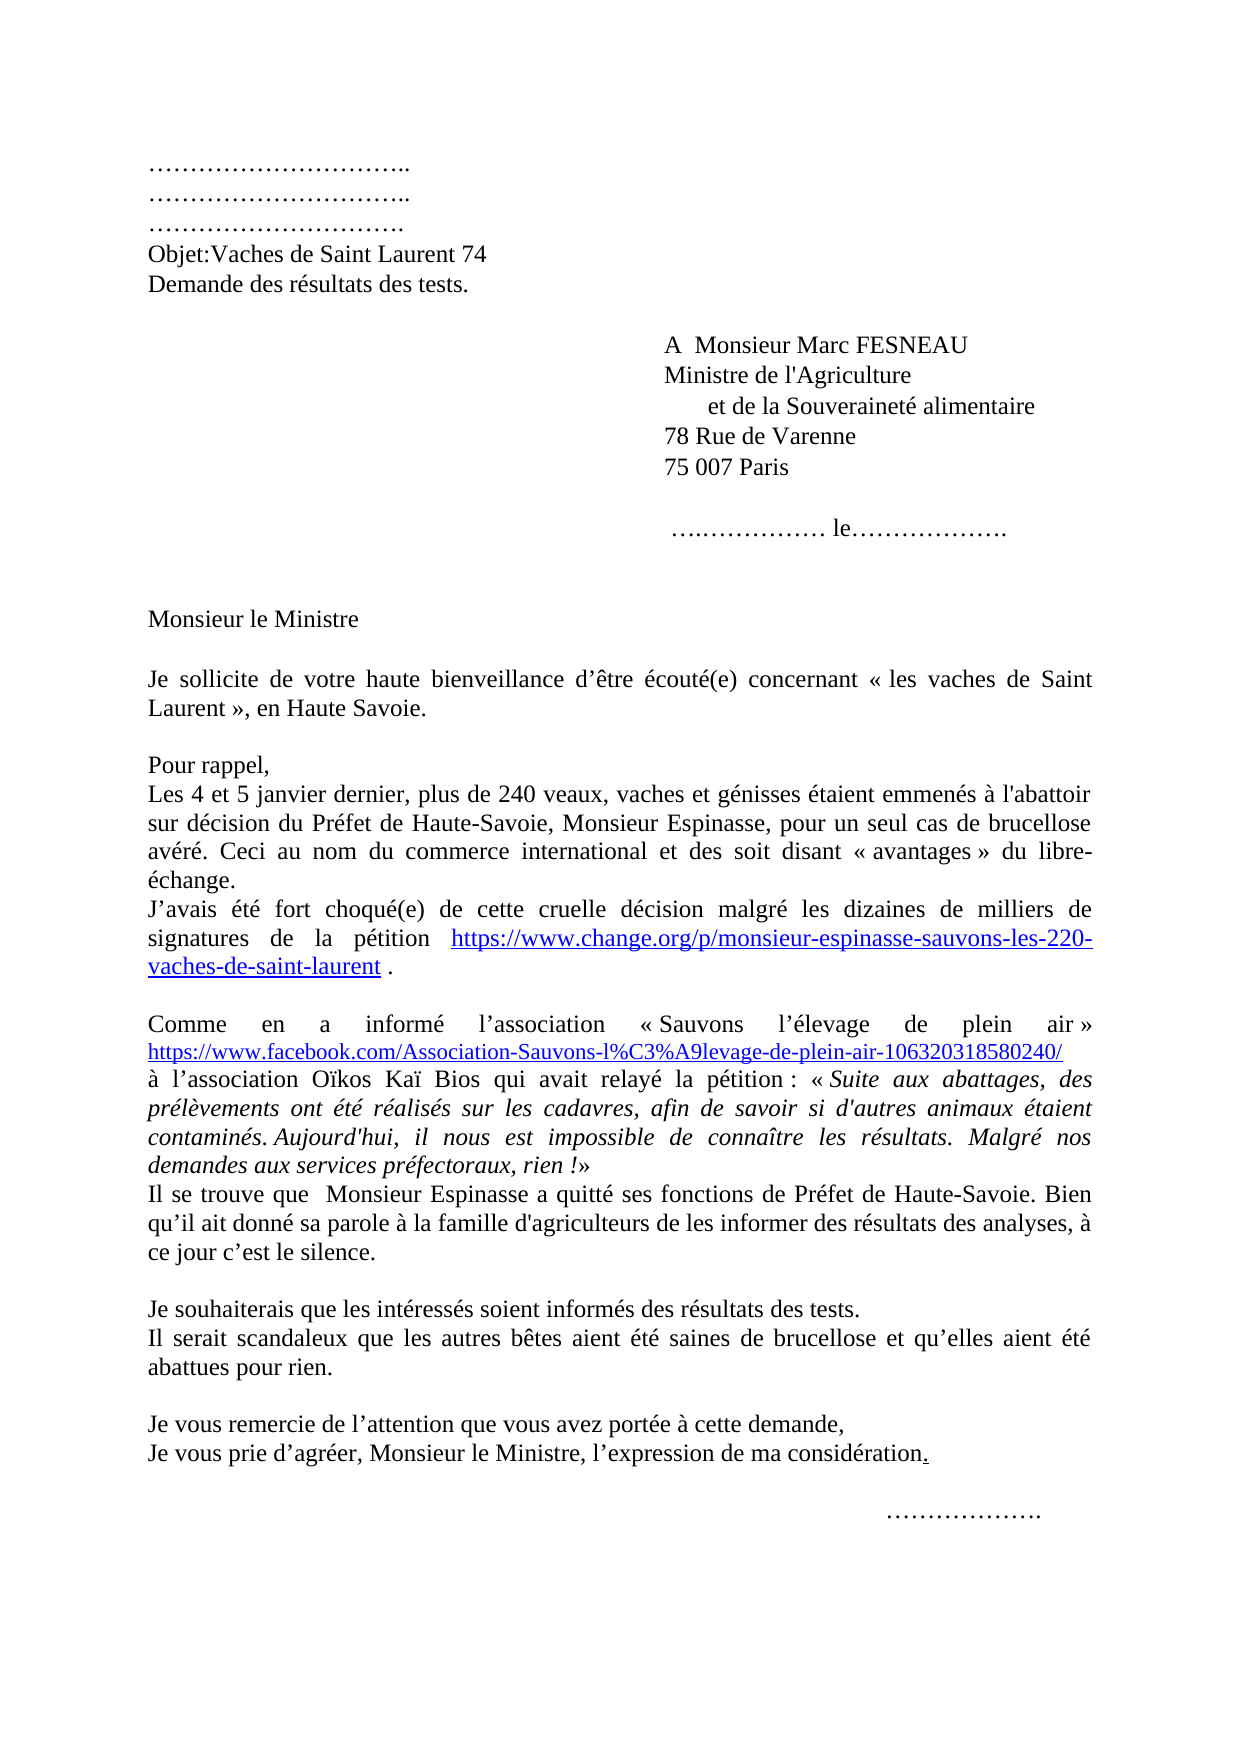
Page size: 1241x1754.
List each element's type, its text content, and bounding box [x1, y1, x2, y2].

text A Monsieur Marc FESNEAU [664, 330, 1093, 359]
text …………………………. [148, 208, 1093, 237]
text ….…………… le………………. [590, 513, 1093, 541]
text ………………………….. [148, 178, 1093, 207]
text et de la Souveraineté alimentaire [664, 391, 1093, 420]
text Pour rappel, [148, 750, 1093, 779]
text ………………………….. [148, 148, 1093, 176]
text Je sollicite de votre haute bienveillance d’être écouté(e) concernant « les vaches de Saint Laurent », en Haute Savoie. [148, 664, 1093, 721]
text Les 4 et 5 janvier dernier, plus de 240 veaux, vaches et génisses étaient emmenés à l'abattoir sur décision du Préfet de Haute-Savoie, Monsieur Espinasse, pour un seul cas de brucellose avéré. Ceci au nom du commerce international et des soit disant « avantages » du libre-échange. [148, 779, 1093, 894]
text Demande des résultats des tests. [148, 269, 1093, 298]
text Je vous prie d’agréer, Monsieur le Ministre, l’expression de ma considération. [148, 1438, 1093, 1467]
text 78 Rue de Varenne [664, 421, 1093, 450]
text ………………. [811, 1495, 1093, 1524]
text Il se trouve que Monsieur Espinasse a quitté ses fonctions de Préfet de Haute-Savoie. Bien qu’il ait donné sa parole à la famille d'agriculteurs de les informer des résultats des analyses, à ce jour c’est le silence. [148, 1179, 1093, 1265]
text à l’association Oïkos Kaï Bios qui avait relayé la pétition : « Suite aux abattages, des prélèvements ont été réalisés sur les cadavres, afin de savoir si d'autres animaux étaient contaminés. Aujourd'hui, il nous est impossible de connaître les résultats. Malgré nos demandes aux services préfectoraux, rien !» [148, 1064, 1093, 1179]
text Objet:Vaches de Saint Laurent 74 [148, 239, 1093, 268]
text Il serait scandaleux que les autres bêtes aient été saines de brucellose et qu’elles aient été abattues pour rien. [148, 1323, 1093, 1380]
text J’avais été fort choqué(e) de cette cruelle décision malgré les dizaines de milliers de signatures de la pétition https://www.change.org/p/monsieur-espinasse-sauvons-les-220-vaches-de-saint-laurent . [148, 894, 1093, 980]
text Comme en a informé l’association « Sauvons l’élevage de plein air » https://www.facebook.com/Association-Sauvons-l%C3%A9levage-de-plein-air-106320318580240/ [148, 1009, 1093, 1064]
text Je vous remercie de l’attention que vous avez portée à cette demande, [148, 1409, 1093, 1438]
text Monsieur le Ministre [148, 604, 1093, 633]
text Je souhaiterais que les intéressés soient informés des résultats des tests. [148, 1294, 1093, 1323]
text 75 007 Paris [664, 452, 1093, 481]
text Ministre de l'Agriculture [664, 361, 1093, 389]
